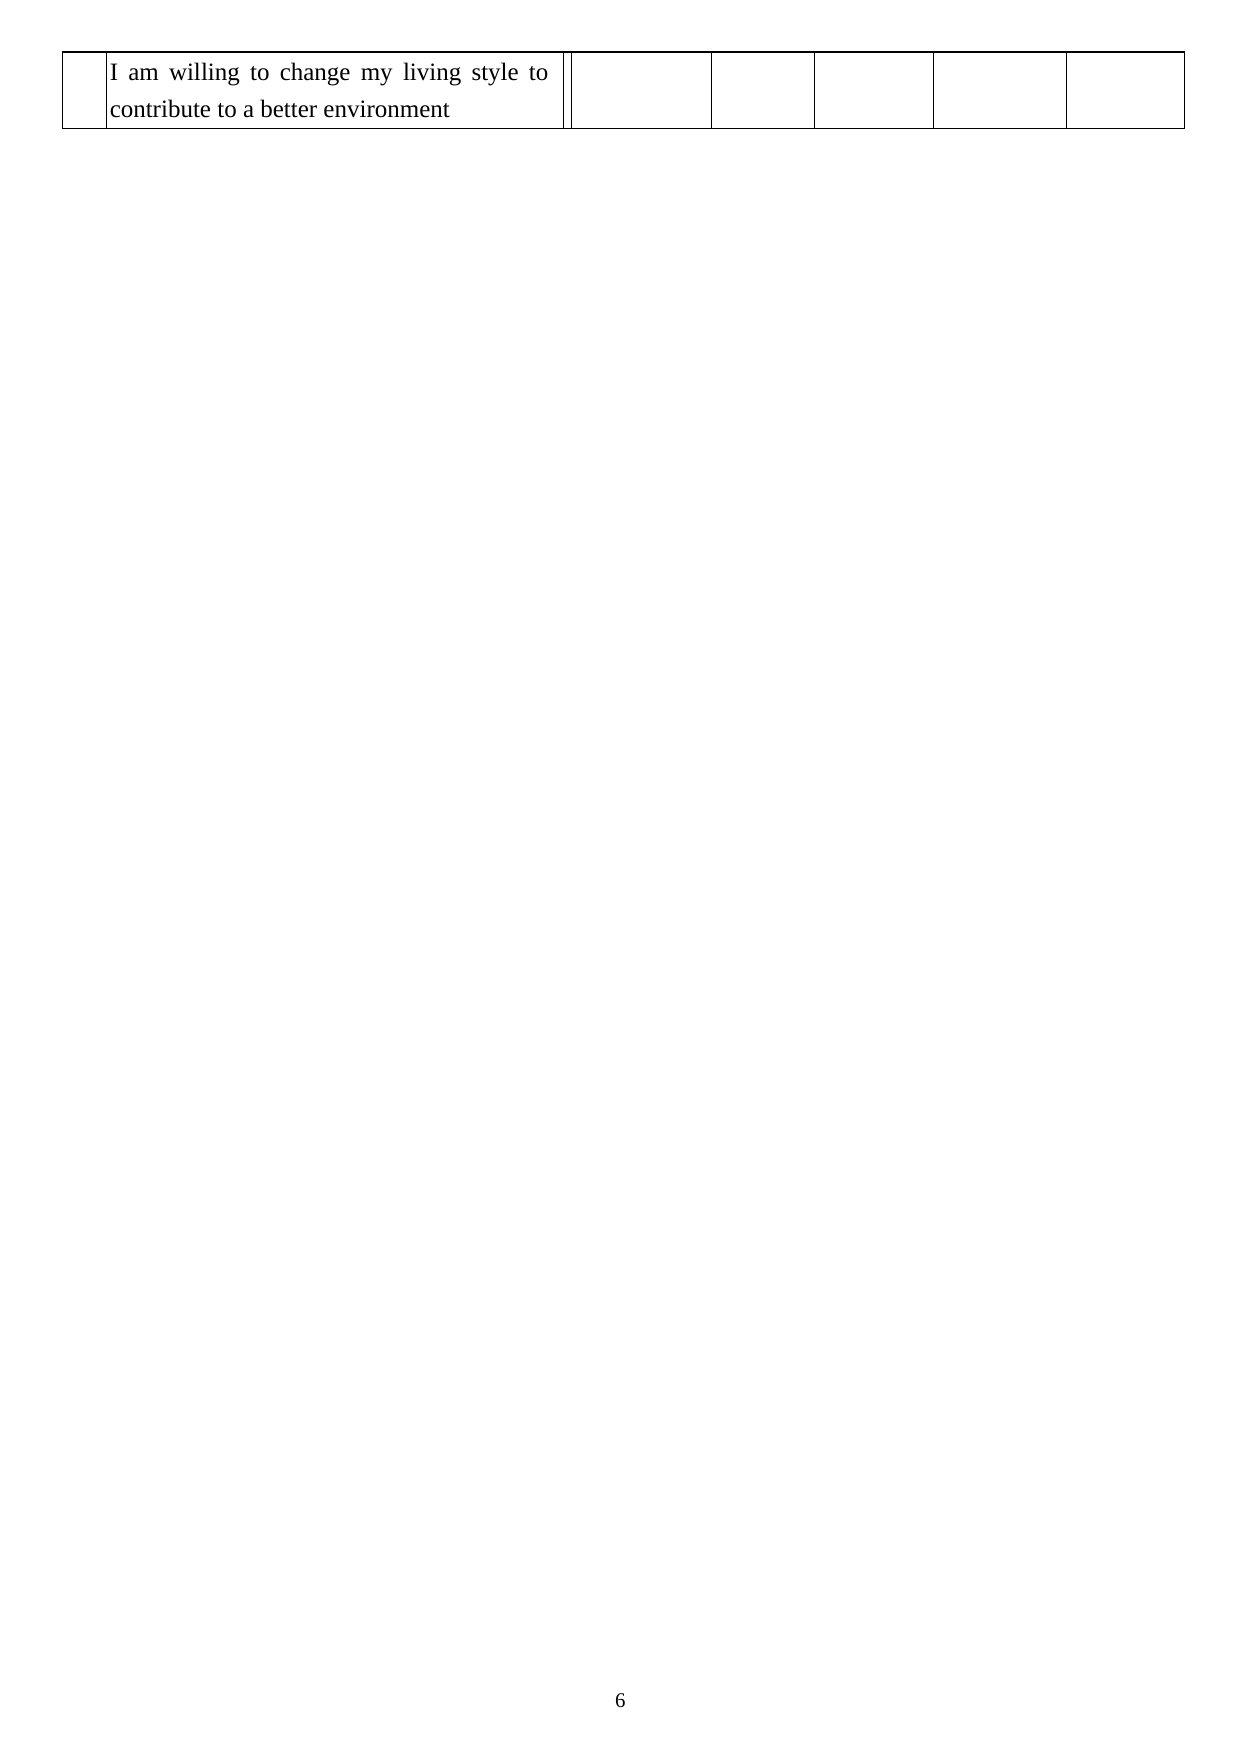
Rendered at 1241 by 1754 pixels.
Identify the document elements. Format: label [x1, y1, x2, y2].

table_cell [63, 53, 106, 127]
table_cell [815, 53, 933, 127]
table_cell [1067, 53, 1184, 127]
table_cell [564, 53, 571, 127]
table_cell [712, 53, 814, 127]
table_cell [934, 53, 1066, 127]
table_cell [572, 53, 711, 127]
table_cell [107, 53, 563, 127]
